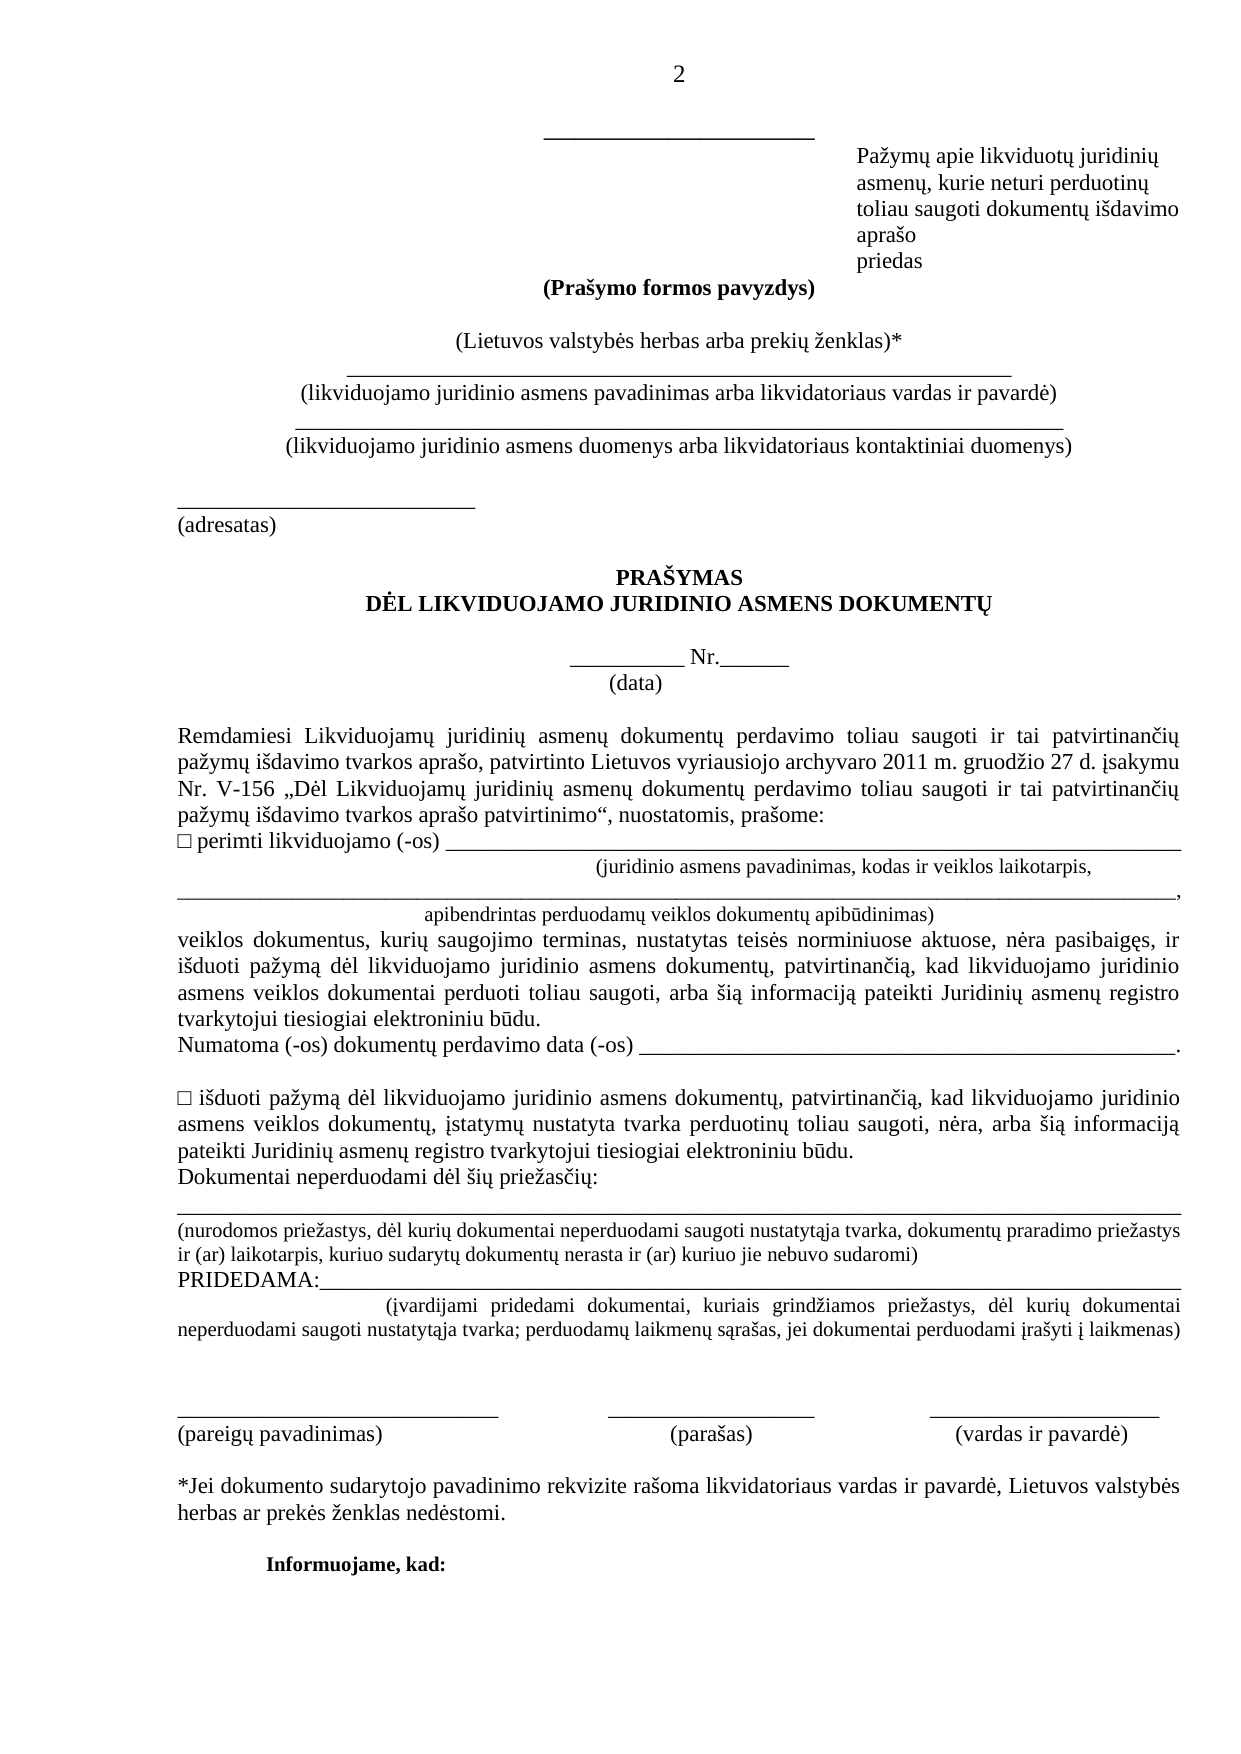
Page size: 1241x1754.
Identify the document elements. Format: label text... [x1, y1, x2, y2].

text (nurodomos priežastys, dėl kurių dokumentai neperduodami saugoti nustatytąja tvarka, dokumentų praradimo priežastys ir (ar) laikotarpis, kuriuo sudarytų dokumentų nerasta ir (ar) kuriuo jie nebuvo sudaromi) [177, 1218, 1181, 1266]
text __________________________ [177, 485, 1181, 511]
text Numatoma (-os) dokumentų perdavimo data (-os) . [177, 1031, 1181, 1058]
text __________________________________________________________ [177, 353, 1181, 379]
text Remdamiesi Likviduojamų juridinių asmenų dokumentų perdavimo toliau saugoti ir tai patvirtinančių pažymų išdavimo tvarkos aprašo, patvirtinto Lietuvos vyriausiojo archyvaro 2011 m. gruodžio 27 d. įsakymu Nr. V-156 „Dėl Likviduojamų juridinių asmenų dokumentų perdavimo toliau saugoti ir tai patvirtinančių pažymų išdavimo tvarkos aprašo patvirtinimo“, nuostatomis, prašome: [177, 722, 1181, 827]
text *Jei dokumento sudarytojo pavadinimo rekvizite rašoma likvidatoriaus vardas ir pavardė, Lietuvos valstybės herbas ar prekės ženklas nedėstomi. [177, 1473, 1181, 1525]
text PRIDEDAMA: [177, 1266, 1181, 1293]
text (juridinio asmens pavadinimas, kodas ir veiklos laikotarpis, [177, 854, 1181, 878]
text Pažymų apie likviduotų juridinių asmenų, kurie neturi perduotinų toliau saugoti dokumentų išdavimo aprašo [856, 142, 1181, 248]
text (data) [177, 669, 1181, 696]
text ___________________________________________________________________ [177, 406, 1181, 432]
text DĖL LIKVIDUOJAMO JURIDINIO ASMENS DOKUMENTŲ [177, 590, 1181, 617]
text (įvardijami pridedami dokumentai, kuriais grindžiamos priežastys, dėl kurių dokumentai neperduodami saugoti nustatytąja tvarka; perduodamų laikmenų sąrašas, jei dokumentai perduodami įrašyti į laikmenas) [177, 1293, 1181, 1341]
text apibendrintas perduodamų veiklos dokumentų apibūdinimas) [177, 902, 1181, 926]
text □ išduoti pažymą dėl likviduojamo juridinio asmens dokumentų, patvirtinančią, kad likviduojamo juridinio asmens veiklos dokumentų, įstatymų nustatyta tvarka perduotinų toliau saugoti, nėra, arba šią informaciją pateikti Juridinių asmenų registro tvarkytojui tiesiogiai elektroniniu būdu. [177, 1084, 1181, 1163]
text □ perimti likviduojamo (-os) [177, 827, 1181, 854]
text (pareigų pavadinimas) (parašas) (vardas ir pavardė) [177, 1420, 1181, 1446]
text (likviduojamo juridinio asmens pavadinimas arba likvidatoriaus vardas ir pavardė) [177, 379, 1181, 406]
text Informuojame, kad: [177, 1552, 1181, 1576]
text priedas [856, 248, 1181, 274]
text (Lietuvos valstybės herbas arba prekių ženklas)* [177, 327, 1181, 353]
text PRAŠYMAS [177, 564, 1181, 590]
text (likviduojamo juridinio asmens duomenys arba likvidatoriaus kontaktiniai duomenys) [177, 432, 1181, 458]
text __________________________ [177, 118, 1181, 142]
text ____________________________ __________________ ____________________ [177, 1393, 1181, 1420]
text (adresatas) [177, 511, 1181, 537]
text , [177, 878, 1181, 902]
text veiklos dokumentus, kurių saugojimo terminas, nustatytas teisės norminiuose aktuose, nėra pasibaigęs, ir išduoti pažymą dėl likviduojamo juridinio asmens dokumentų, patvirtinančią, kad likviduojamo juridinio asmens veiklos dokumentai perduoti toliau saugoti, arba šią informaciją pateikti Juridinių asmenų registro tvarkytojui tiesiogiai elektroniniu būdu. [177, 926, 1181, 1031]
text __________ Nr.______ [177, 643, 1181, 669]
text Dokumentai neperduodami dėl šių priežasčių: [177, 1163, 1181, 1189]
text (Prašymo formos pavyzdys) [177, 274, 1181, 300]
